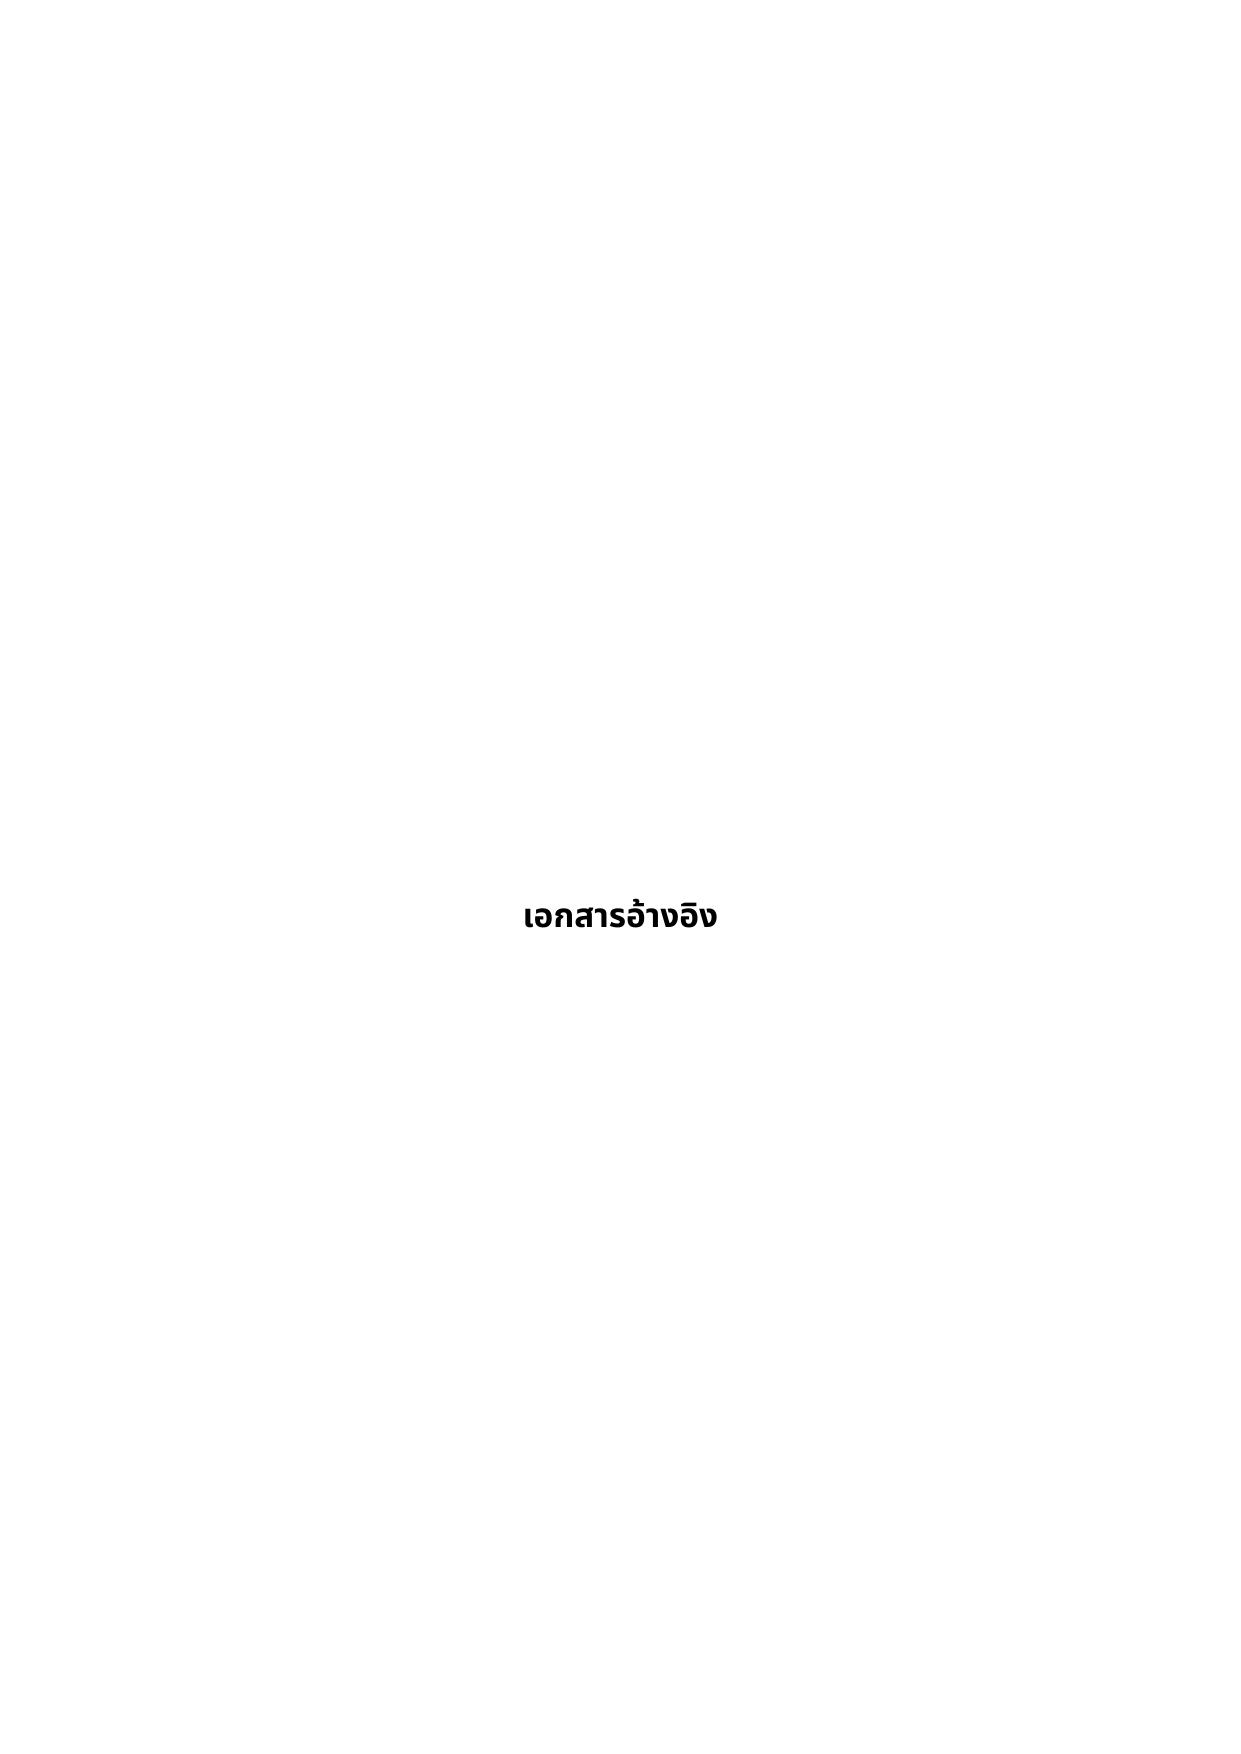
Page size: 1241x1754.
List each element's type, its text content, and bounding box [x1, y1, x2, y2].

text เอกสารอ้างอิง [118, 892, 1122, 943]
